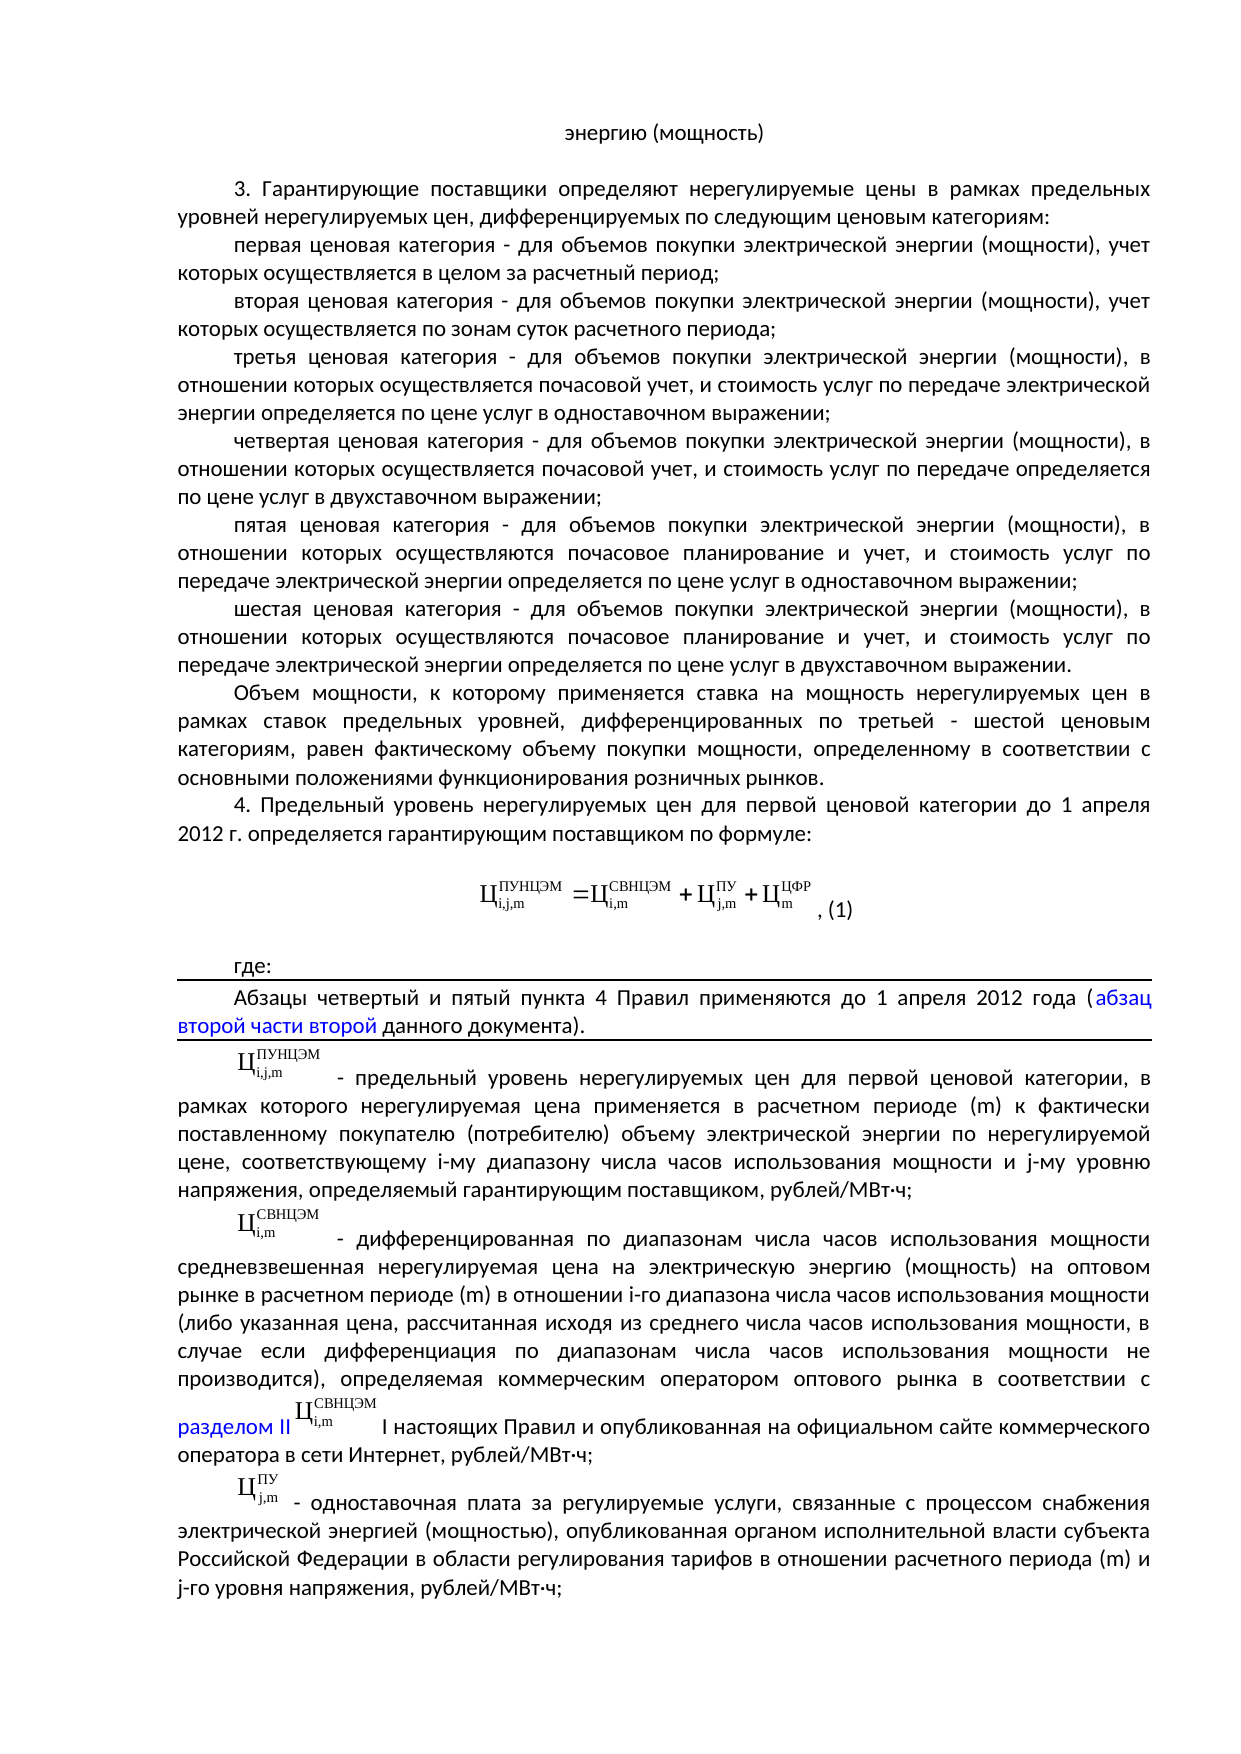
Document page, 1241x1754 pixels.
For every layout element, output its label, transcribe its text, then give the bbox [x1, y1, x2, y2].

text первая ценовая категория - для объемов покупки электрической энергии (мощности), учет которых осуществляется в целом за расчетный период; [177, 230, 1152, 286]
text - одноставочная плата за регулируемые услуги, связанные с процессом снабжения электрической энергией (мощностью), опубликованная органом исполнительной власти субъекта Российской Федерации в области регулирования тарифов в отношении расчетного периода (m) и j-го уровня напряжения, рублей/МВт·ч; [177, 1468, 1152, 1601]
text Объем мощности, к которому применяется ставка на мощность нерегулируемых цен в рамках ставок предельных уровней, дифференцированных по третьей - шестой ценовым категориям, равен фактическому объему покупки мощности, определенному в соответствии с основными положениями функционирования розничных рынков. [177, 678, 1152, 791]
text четвертая ценовая категория - для объемов покупки электрической энергии (мощности), в отношении которых осуществляется почасовой учет, и стоимость услуг по передаче определяется по цене услуг в двухставочном выражении; [177, 426, 1152, 510]
text 3. Гарантирующие поставщики определяют нерегулируемые цены в рамках предельных уровней нерегулируемых цен, дифференцируемых по следующим ценовым категориям: [177, 174, 1152, 230]
text , (1) [177, 875, 1152, 923]
text вторая ценовая категория - для объемов покупки электрической энергии (мощности), учет которых осуществляется по зонам суток расчетного периода; [177, 286, 1152, 342]
text энергию (мощность) [177, 118, 1152, 146]
text третья ценовая категория - для объемов покупки электрической энергии (мощности), в отношении которых осуществляется почасовой учет, и стоимость услуг по передаче электрической энергии определяется по цене услуг в одноставочном выражении; [177, 342, 1152, 426]
text - дифференцированная по диапазонам числа часов использования мощности средневзвешенная нерегулируемая цена на электрическую энергию (мощность) на оптовом рынке в расчетном периоде (m) в отношении i-го диапазона числа часов использования мощности (либо указанная цена, рассчитанная исходя из среднего числа часов использования мощности, в случае если дифференциация по диапазонам числа часов использования мощности не производится), определяемая коммерческим оператором оптового рынка в соответствии с разделом III настоящих Правил и опубликованная на официальном сайте коммерческого оператора в сети Интернет, рублей/МВт·ч; [177, 1203, 1152, 1468]
text шестая ценовая категория - для объемов покупки электрической энергии (мощности), в отношении которых осуществляются почасовое планирование и учет, и стоимость услуг по передаче электрической энергии определяется по цене услуг в двухставочном выражении. [177, 594, 1152, 678]
text Абзацы четвертый и пятый пункта 4 Правил применяются до 1 апреля 2012 года (абзац второй части второй данного документа). [177, 983, 1152, 1039]
text 4. Предельный уровень нерегулируемых цен для первой ценовой категории до 1 апреля 2012 г. определяется гарантирующим поставщиком по формуле: [177, 791, 1152, 847]
text где: [177, 951, 1152, 979]
text - предельный уровень нерегулируемых цен для первой ценовой категории, в рамках которого нерегулируемая цена применяется в расчетном периоде (m) к фактически поставленному покупателю (потребителю) объему электрической энергии по нерегулируемой цене, соответствующему i-му диапазону числа часов использования мощности и j-му уровню напряжения, определяемый гарантирующим поставщиком, рублей/МВт·ч; [177, 1043, 1152, 1203]
text пятая ценовая категория - для объемов покупки электрической энергии (мощности), в отношении которых осуществляются почасовое планирование и учет, и стоимость услуг по передаче электрической энергии определяется по цене услуг в одноставочном выражении; [177, 510, 1152, 594]
